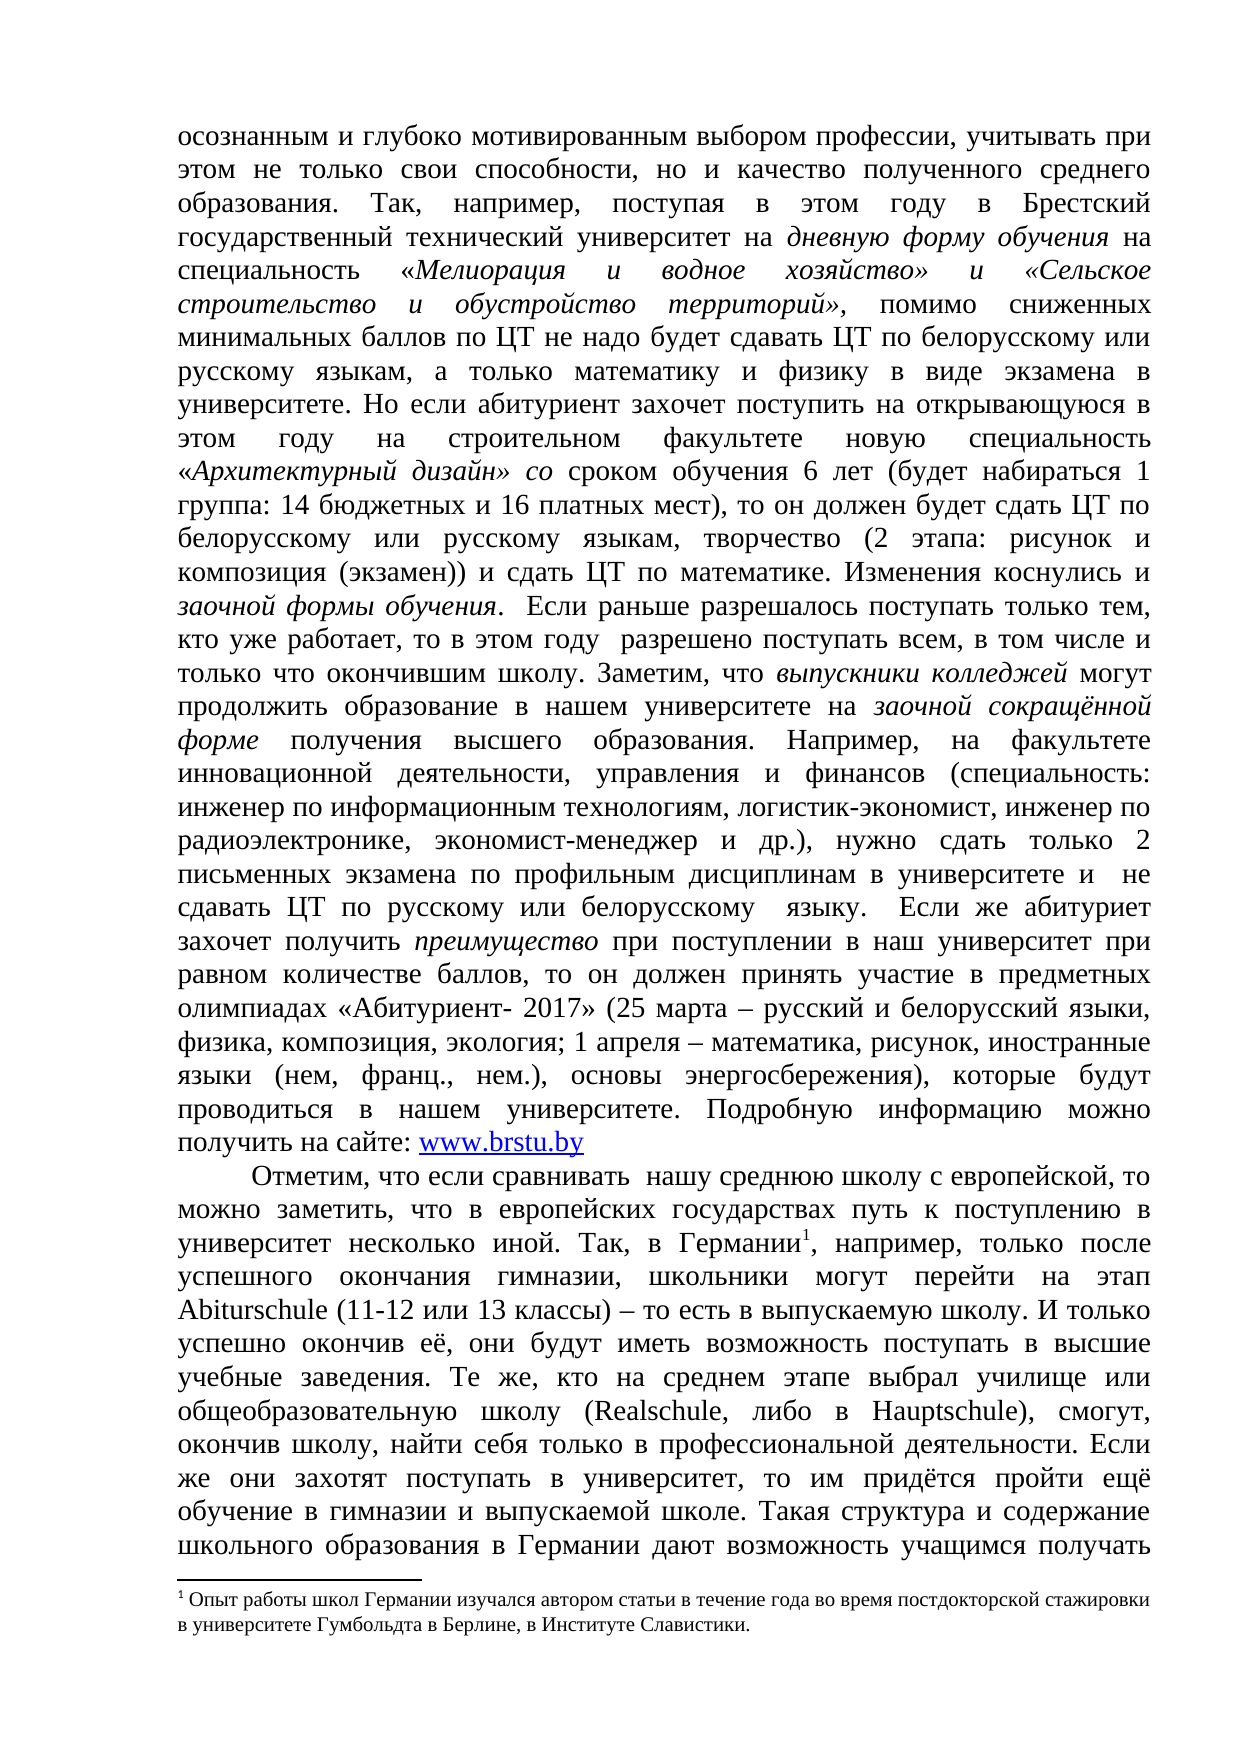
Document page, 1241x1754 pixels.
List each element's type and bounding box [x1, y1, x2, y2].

text [177, 118, 1152, 1158]
text [177, 1158, 1152, 1560]
